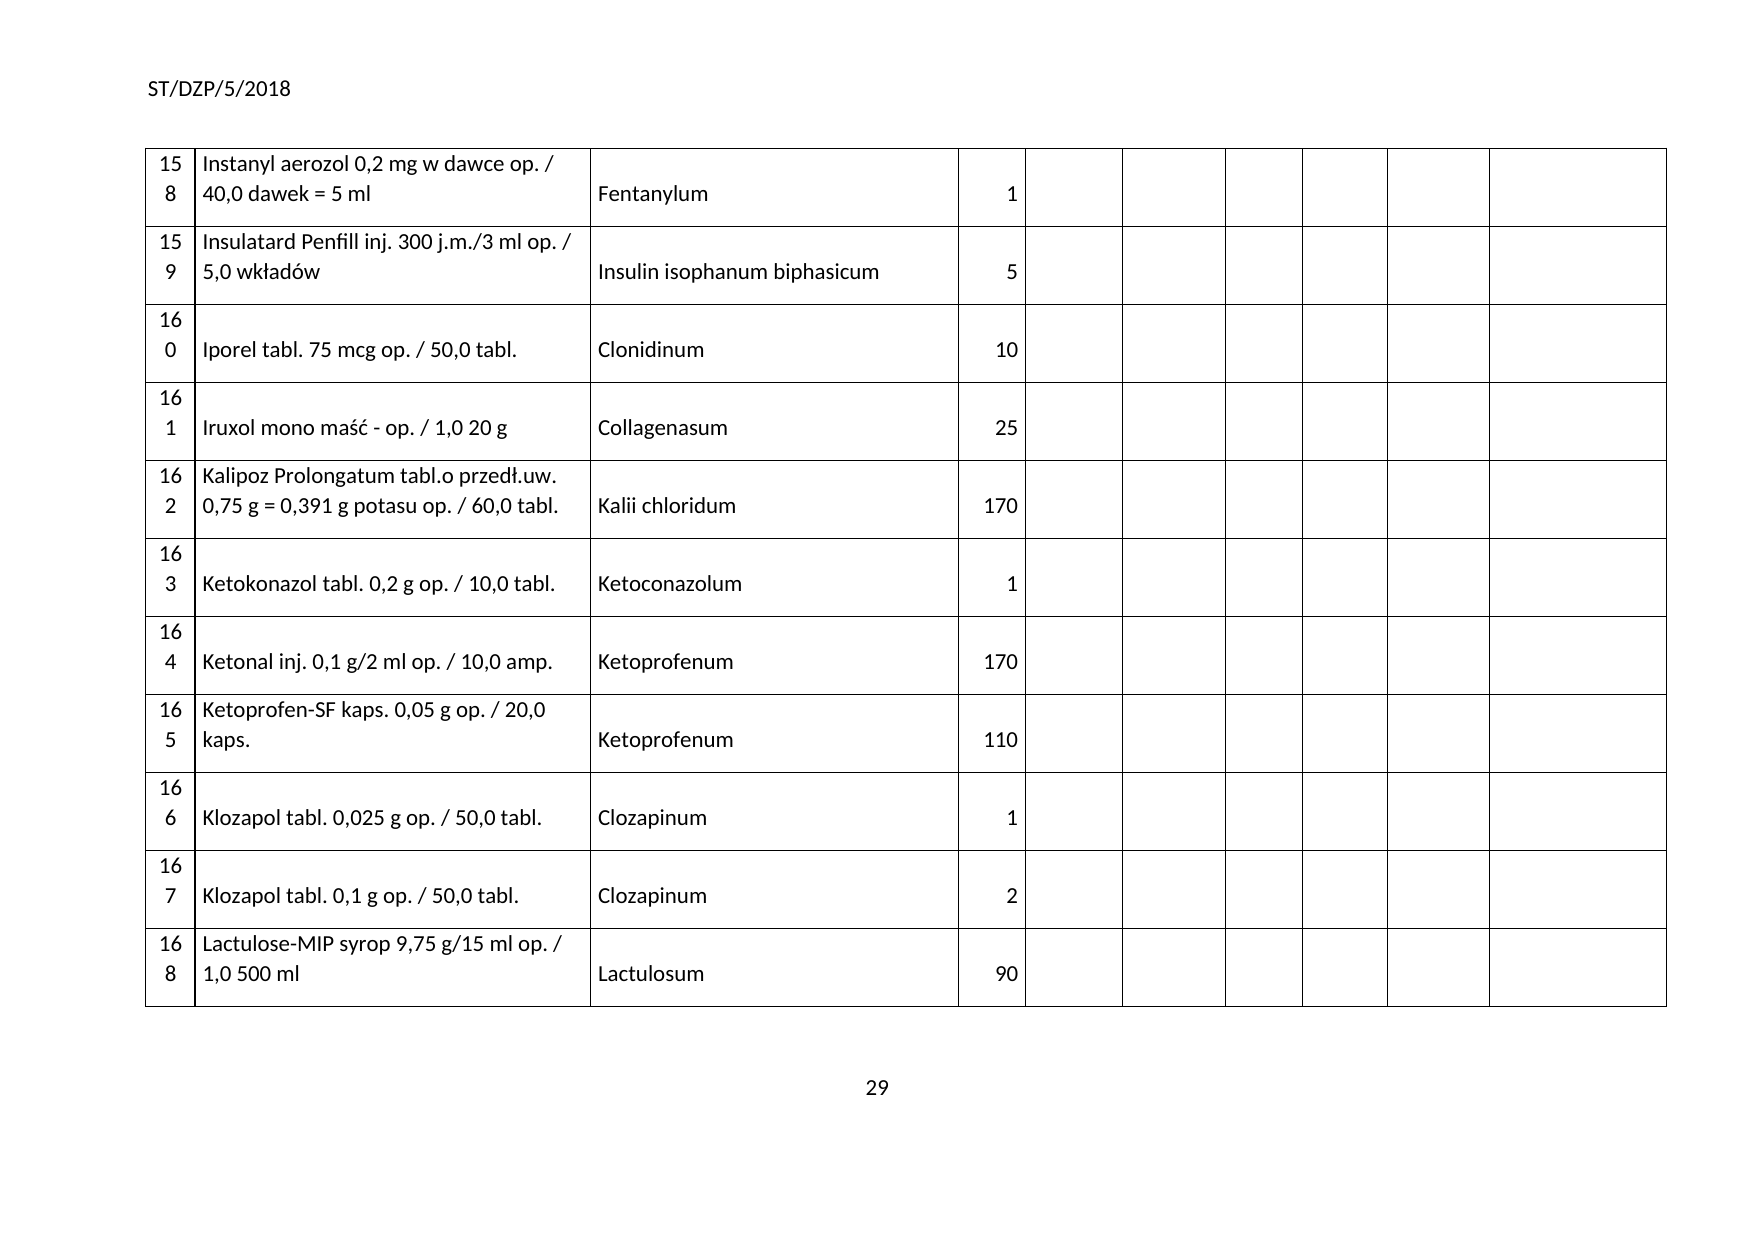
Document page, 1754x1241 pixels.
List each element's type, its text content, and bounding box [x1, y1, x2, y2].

table_cell [1388, 305, 1489, 382]
table_cell 163 [146, 539, 194, 616]
table_cell [1303, 149, 1387, 226]
table_cell [1303, 929, 1387, 1006]
table_cell 161 [146, 383, 194, 460]
table_cell 110 [959, 695, 1025, 772]
table_cell [1490, 695, 1666, 772]
table_cell [1490, 851, 1666, 928]
table_cell [1123, 929, 1225, 1006]
table_cell [1388, 461, 1489, 538]
table_cell [1303, 539, 1387, 616]
table_cell 2 [959, 851, 1025, 928]
table_cell Kalipoz Prolongatum tabl.o przedł.uw. 0,75 g = 0,391 g potasu op. / 60,0 tabl. [196, 461, 590, 538]
table_cell Kalii chloridum [591, 461, 958, 538]
table_cell [1490, 461, 1666, 538]
table_cell Insulatard Penfill inj. 300 j.m./3 ml op. / 5,0 wkładów [196, 227, 590, 304]
table_cell [1226, 851, 1302, 928]
table_cell Ketokonazol tabl. 0,2 g op. / 10,0 tabl. [196, 539, 590, 616]
table_cell Lactulosum [591, 929, 958, 1006]
table_cell [1490, 383, 1666, 460]
table_cell Klozapol tabl. 0,025 g op. / 50,0 tabl. [196, 773, 590, 850]
table_cell 165 [146, 695, 194, 772]
table_cell 170 [959, 617, 1025, 694]
table_cell [1490, 617, 1666, 694]
table_cell [1388, 383, 1489, 460]
table_cell [1388, 695, 1489, 772]
table_cell [1026, 461, 1122, 538]
table_cell [1226, 539, 1302, 616]
table_cell [1026, 695, 1122, 772]
table_cell Ketoconazolum [591, 539, 958, 616]
table_cell 167 [146, 851, 194, 928]
table_cell [1490, 305, 1666, 382]
table_cell [1490, 149, 1666, 226]
table_cell [1026, 539, 1122, 616]
table_cell [1303, 305, 1387, 382]
table_cell 90 [959, 929, 1025, 1006]
table_cell Instanyl aerozol 0,2 mg w dawce op. / 40,0 dawek = 5 ml [196, 149, 590, 226]
table_cell [1226, 383, 1302, 460]
table_cell [1123, 617, 1225, 694]
table_cell 168 [146, 929, 194, 1006]
table_cell 164 [146, 617, 194, 694]
table_cell [1123, 227, 1225, 304]
table_cell [1303, 773, 1387, 850]
table_cell Ketoprofenum [591, 695, 958, 772]
table_cell [1226, 695, 1302, 772]
table_cell [1123, 383, 1225, 460]
table_cell 170 [959, 461, 1025, 538]
table_cell [1388, 617, 1489, 694]
table_cell Ketonal inj. 0,1 g/2 ml op. / 10,0 amp. [196, 617, 590, 694]
table_cell [1490, 227, 1666, 304]
table_cell 1 [959, 539, 1025, 616]
table_cell Klozapol tabl. 0,1 g op. / 50,0 tabl. [196, 851, 590, 928]
table_cell [1123, 695, 1225, 772]
table_cell [1303, 227, 1387, 304]
table_cell 25 [959, 383, 1025, 460]
table_cell [1026, 305, 1122, 382]
table_cell [1388, 539, 1489, 616]
table_cell 1 [959, 149, 1025, 226]
table_cell [1026, 773, 1122, 850]
table_cell Iporel tabl. 75 mcg op. / 50,0 tabl. [196, 305, 590, 382]
table_cell [1388, 773, 1489, 850]
table_cell Clonidinum [591, 305, 958, 382]
table_cell [1123, 773, 1225, 850]
table_cell Insulin isophanum biphasicum [591, 227, 958, 304]
table_cell 1 [959, 773, 1025, 850]
table_cell Iruxol mono maść - op. / 1,0 20 g [196, 383, 590, 460]
table_cell Clozapinum [591, 851, 958, 928]
table_cell [1303, 617, 1387, 694]
table_cell Ketoprofenum [591, 617, 958, 694]
table_cell [1303, 461, 1387, 538]
table_cell [1490, 929, 1666, 1006]
table_cell Clozapinum [591, 773, 958, 850]
table_cell [1026, 383, 1122, 460]
table_cell [1026, 929, 1122, 1006]
table_cell [1123, 851, 1225, 928]
table_cell [1388, 149, 1489, 226]
table_cell [1490, 539, 1666, 616]
table_cell [1388, 929, 1489, 1006]
table_cell [1226, 227, 1302, 304]
table_cell [1226, 149, 1302, 226]
table_cell 159 [146, 227, 194, 304]
table_cell [1026, 227, 1122, 304]
table_cell [1026, 149, 1122, 226]
table_cell [1026, 617, 1122, 694]
table_cell [1303, 695, 1387, 772]
table_cell [1388, 227, 1489, 304]
table_cell 158 [146, 149, 194, 226]
table_cell 162 [146, 461, 194, 538]
table_cell [1388, 851, 1489, 928]
table_cell [1123, 461, 1225, 538]
table_cell [1123, 539, 1225, 616]
table_cell Lactulose-MIP syrop 9,75 g/15 ml op. / 1,0 500 ml [196, 929, 590, 1006]
table_cell [1303, 851, 1387, 928]
table_cell Ketoprofen-SF kaps. 0,05 g op. / 20,0 kaps. [196, 695, 590, 772]
table_cell [1226, 929, 1302, 1006]
table_cell [1226, 617, 1302, 694]
table_cell 166 [146, 773, 194, 850]
table_cell [1123, 149, 1225, 226]
table_cell [1226, 461, 1302, 538]
table_cell [1303, 383, 1387, 460]
table_cell [1123, 305, 1225, 382]
table_cell 10 [959, 305, 1025, 382]
table_cell Fentanylum [591, 149, 958, 226]
table_cell [1226, 305, 1302, 382]
table_cell [1490, 773, 1666, 850]
table_cell 160 [146, 305, 194, 382]
table_cell [1226, 773, 1302, 850]
table_cell Collagenasum [591, 383, 958, 460]
table_cell [1026, 851, 1122, 928]
table_cell 5 [959, 227, 1025, 304]
